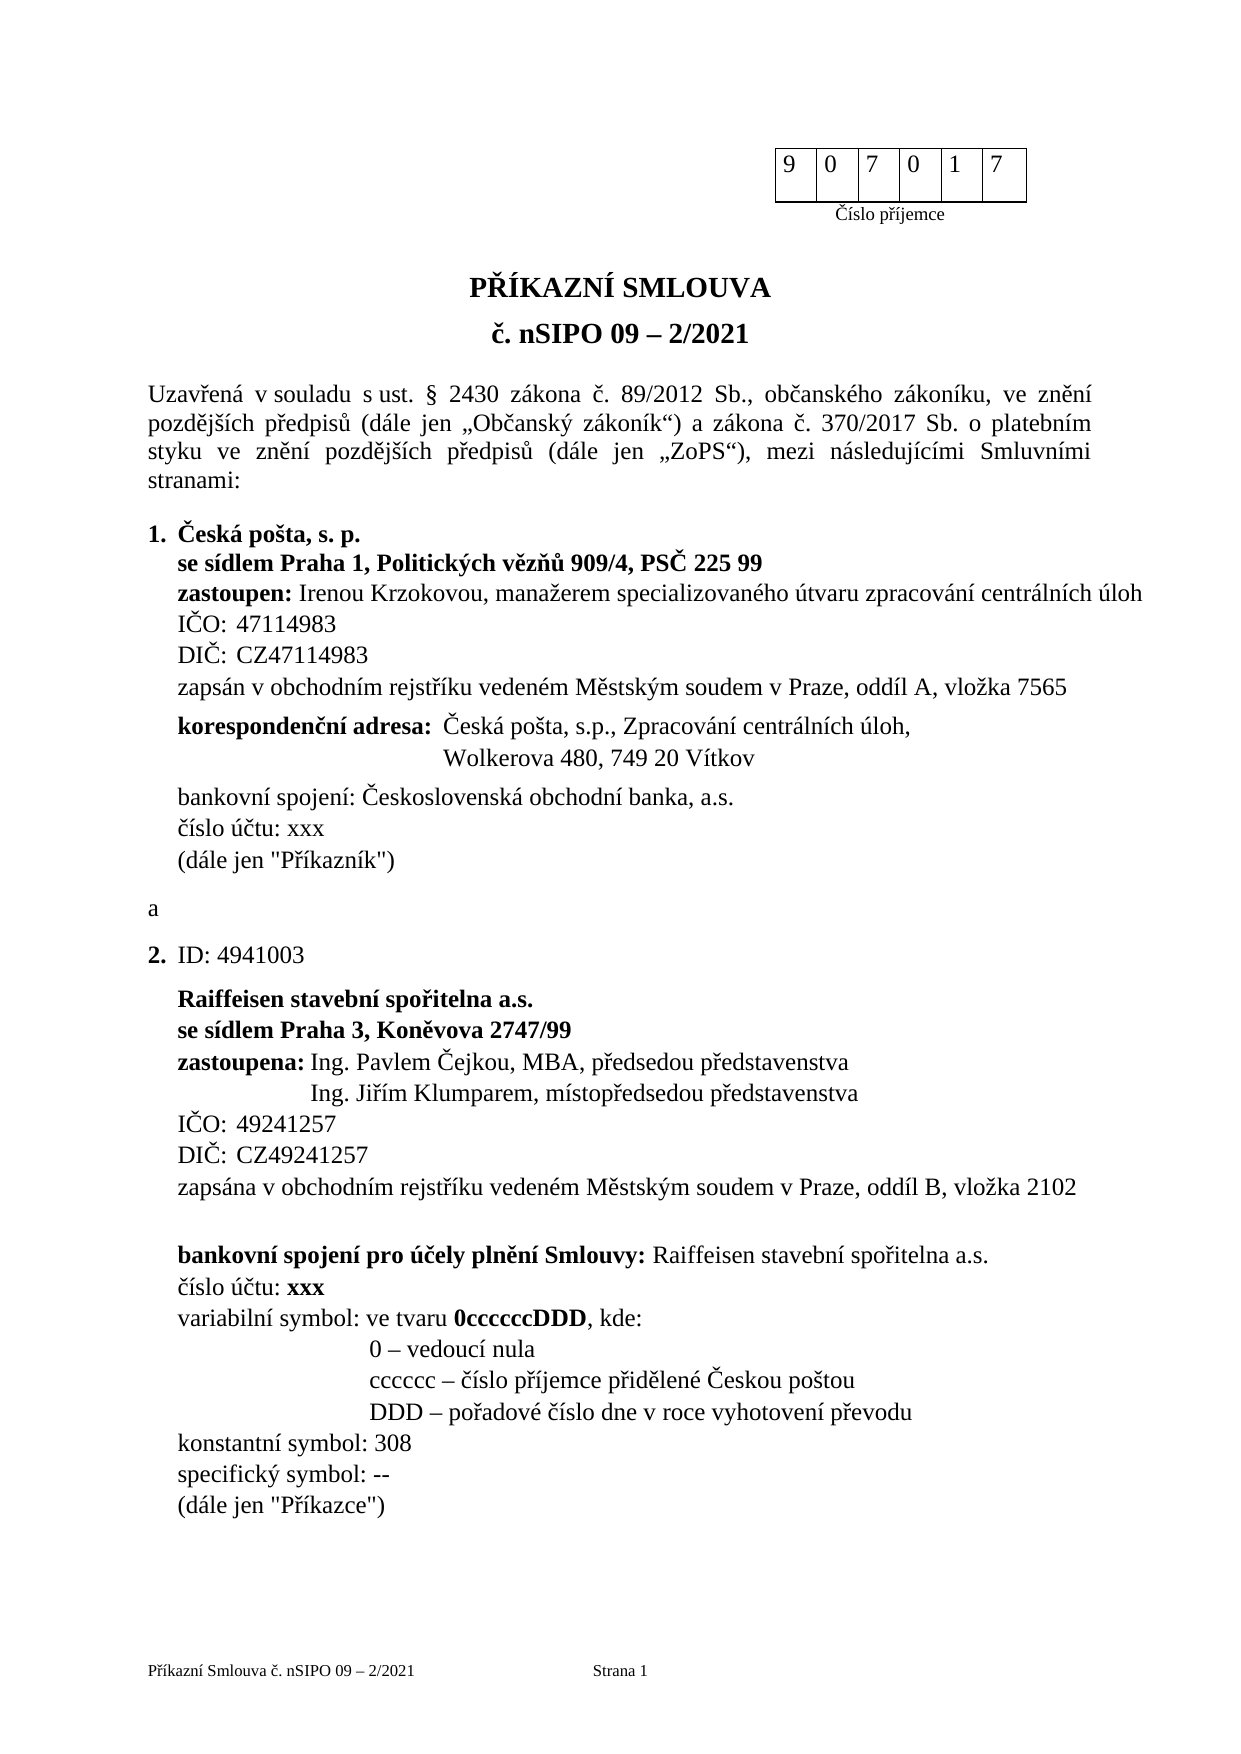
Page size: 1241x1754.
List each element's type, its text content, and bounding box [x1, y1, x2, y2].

text Číslo příjemce [148, 202, 945, 224]
text Ing. Jiřím Klumparem, místopředsedou představenstva [177, 1076, 1093, 1108]
text Raiffeisen stavební spořitelna a.s. [177, 983, 1093, 1014]
title PŘÍKAZNÍ Smlouva [148, 271, 1093, 304]
text variabilní symbol: ve tvaru 0ccccccDDD, kde: [177, 1301, 1093, 1333]
text 0 – vedoucí nula cccccc – číslo příjemce přidělené Českou poštou DDD – pořadové číslo dne v roce vyhotovení převodu konstantní symbol: 308 specifický symbol: -- [177, 1333, 1093, 1489]
table_header 0 [900, 149, 941, 201]
text zapsána v obchodním rejstříku vedeném Městským soudem v Praze, oddíl B, vložka 2102 [177, 1170, 1093, 1201]
table_header 7 [983, 149, 1026, 201]
text 1. Česká pošta, s. p. [148, 519, 974, 548]
text číslo účtu: xxx [177, 812, 1093, 843]
text DIČ: CZ47114983 [177, 639, 1093, 670]
table_header 1 [942, 149, 982, 201]
table_header 9 [776, 149, 816, 201]
text korespondenční adresa: Česká pošta, s.p., Zpracování centrálních úloh, [177, 710, 1122, 741]
text bankovní spojení pro účely plnění Smlouvy: Raiffeisen stavební spořitelna a.s. [177, 1239, 1093, 1270]
text se sídlem Praha 1, Politických vězňů 909/4, PSČ 225 99 [177, 548, 974, 576]
table_header 0 [817, 149, 858, 201]
text Wolkerova 480, 749 20 Vítkov [148, 741, 1093, 772]
text zapsán v obchodním rejstříku vedeném Městským soudem v Praze, oddíl A, vložka 7565 [177, 670, 1093, 701]
text bankovní spojení: Československá obchodní banka, a.s. [177, 781, 1093, 812]
text se sídlem Praha 3, Koněvova 2747/99 [177, 1014, 1093, 1045]
text číslo účtu: xxx [177, 1270, 1093, 1301]
text IČO: 49241257 [177, 1108, 1093, 1139]
text zastoupen: Irenou Krzokovou, manažerem specializovaného útvaru zpracování centrálních úloh [177, 576, 1152, 608]
text IČO: 47114983 [177, 608, 1093, 639]
text DIČ: CZ49241257 [177, 1139, 1093, 1170]
text zastoupena: Ing. Pavlem Čejkou, MBA, předsedou představenstva [177, 1045, 1093, 1076]
text (dále jen "Příkazník") [177, 843, 1093, 874]
text 2. ID: 4941003 [148, 939, 1093, 970]
text (dále jen "Příkazce") [148, 1489, 1093, 1520]
text č. nSIPO 09 – 2/2021 [148, 317, 1093, 350]
table_header 7 [859, 149, 899, 201]
text a [148, 891, 1093, 922]
text Uzavřená v souladu s ust. § 2430 zákona č. 89/2012 Sb., občanského zákoníku, ve znění pozdějších předpisů (dále jen „Občanský zákoník“) a zákona č. 370/2017 Sb. o platebním styku ve znění pozdějších předpisů (dále jen „ZoPS“), mezi následujícími Smluvními stranami: [148, 379, 1093, 494]
